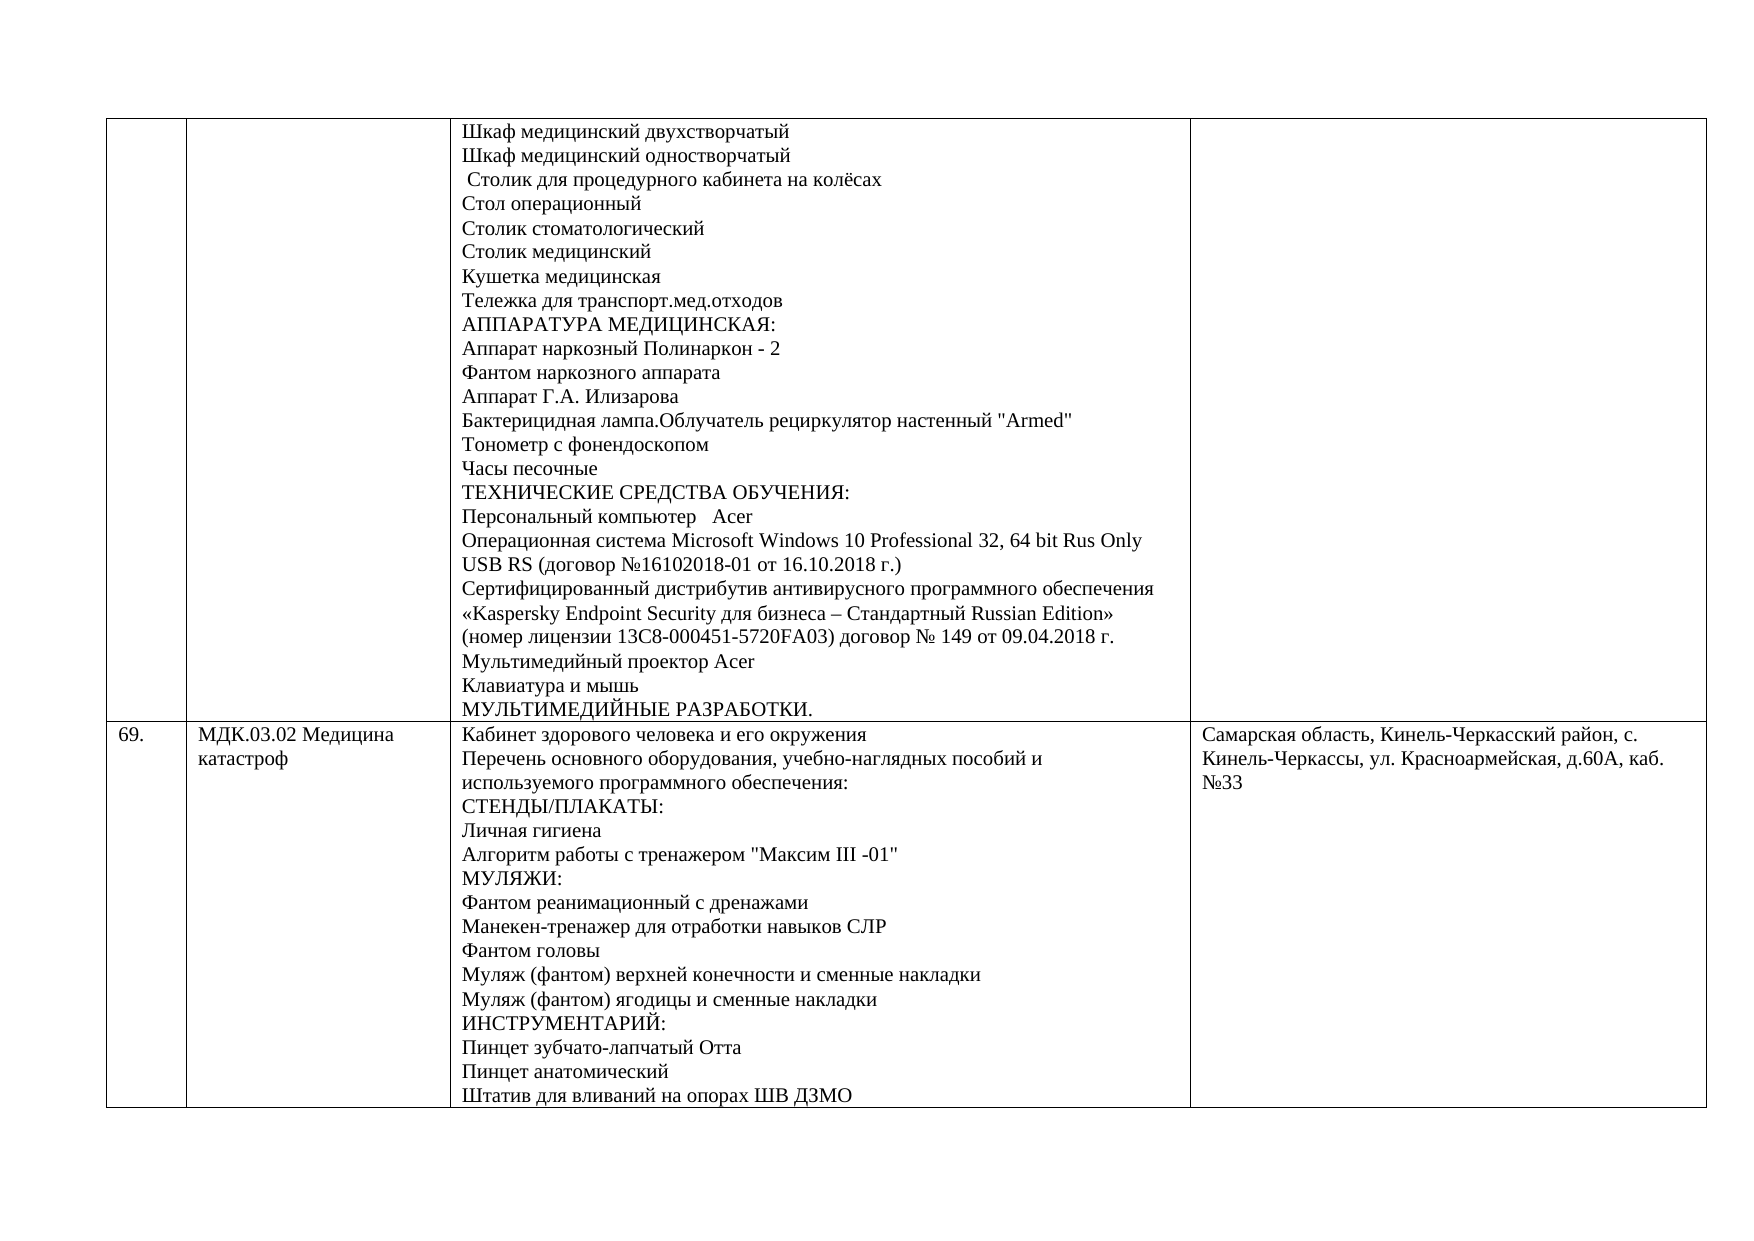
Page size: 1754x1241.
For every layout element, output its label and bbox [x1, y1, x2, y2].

table_cell [451, 722, 1190, 1107]
table_cell [1191, 722, 1706, 1107]
table_cell [451, 119, 1190, 721]
table_cell [187, 119, 450, 721]
table_cell [107, 119, 186, 721]
table_cell [107, 722, 186, 1107]
table_cell [187, 722, 450, 1107]
table_cell [1191, 119, 1706, 721]
